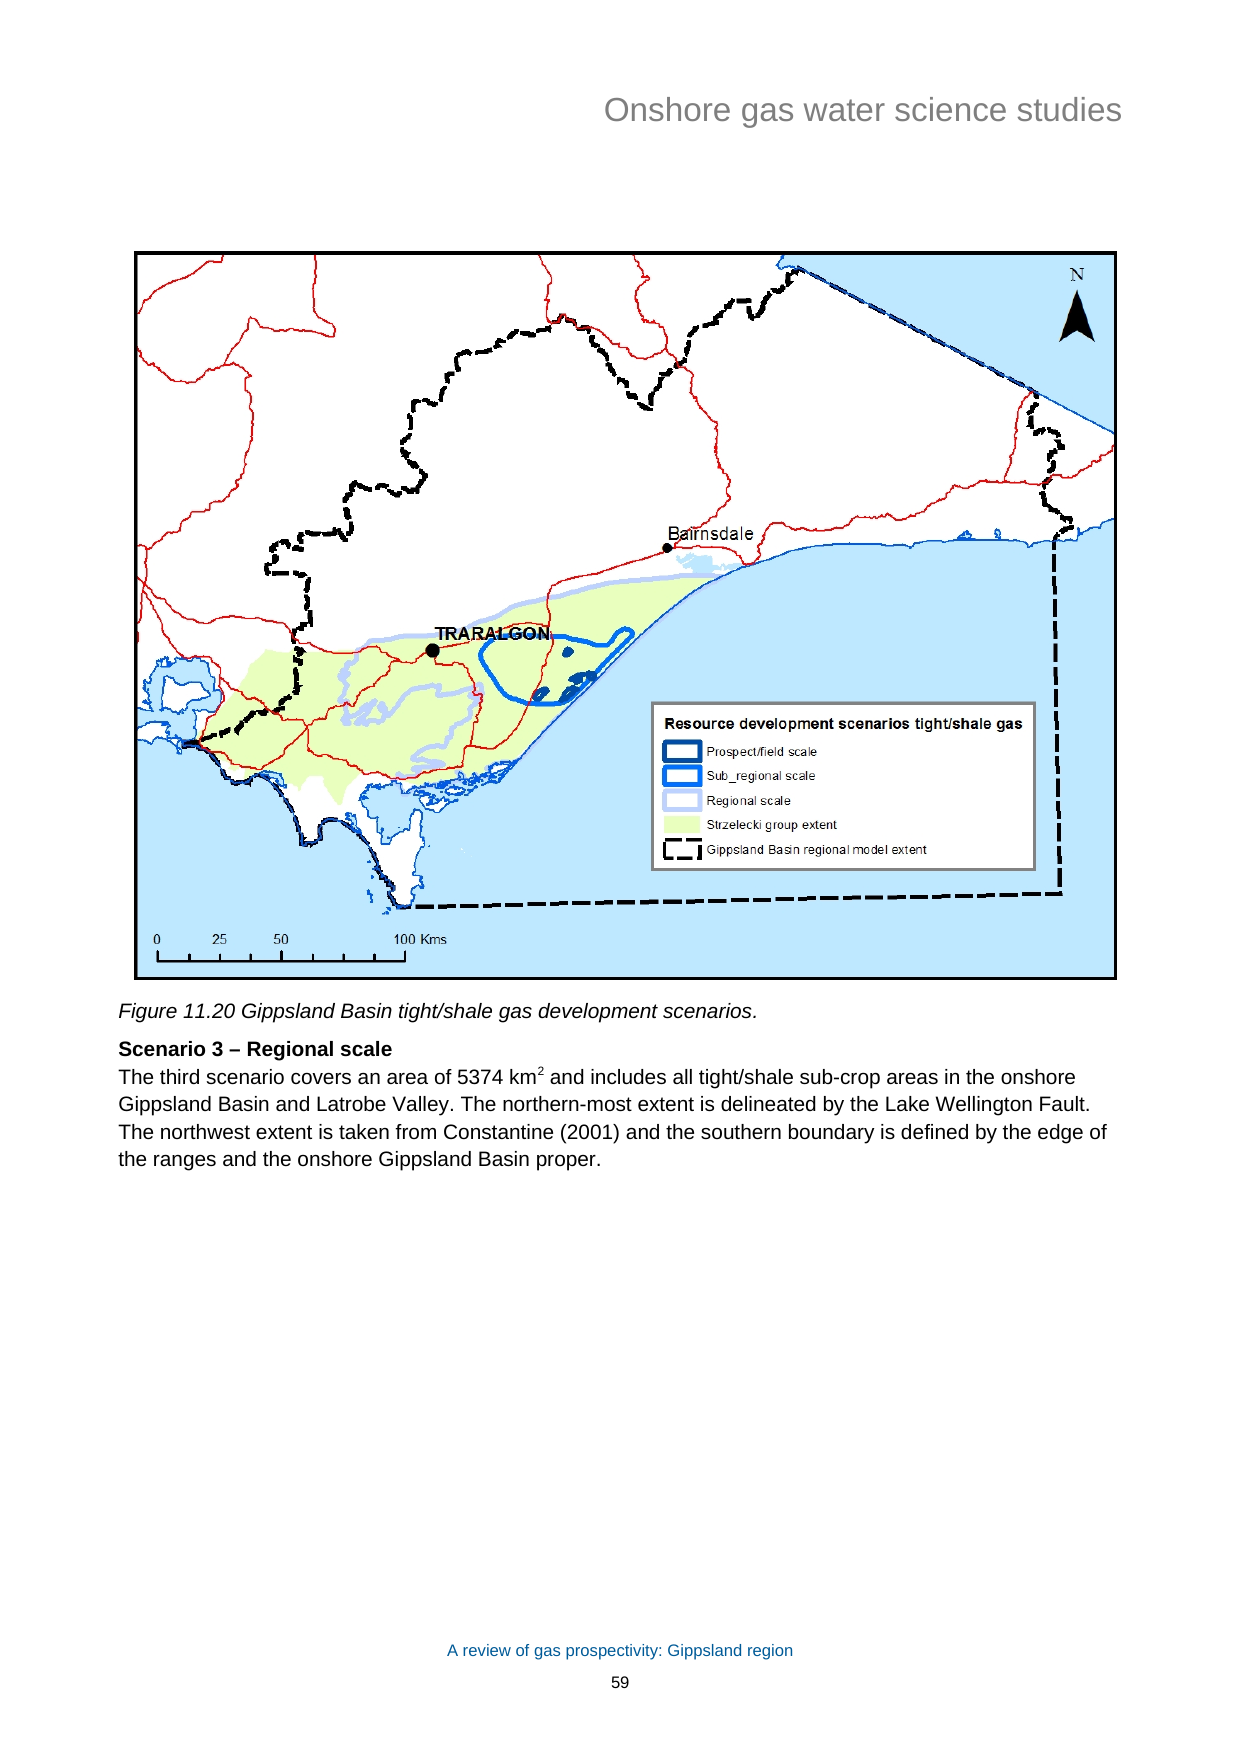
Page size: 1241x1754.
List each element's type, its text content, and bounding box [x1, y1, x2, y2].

text The third scenario covers an area of 5374 km2 and includes all tight/shale sub-crop areas in the onshore Gippsland Basin and Latrobe Valley. The northern-most extent is delineated by the Lake Wellington Fault. The northwest extent is taken from Constantine (2001) and the southern boundary is defined by the edge of the ranges and the onshore Gippsland Basin proper. [118, 1064, 1122, 1171]
picture [118, 236, 1131, 992]
subtitle Scenario 3 – Regional scale [118, 1037, 1122, 1061]
